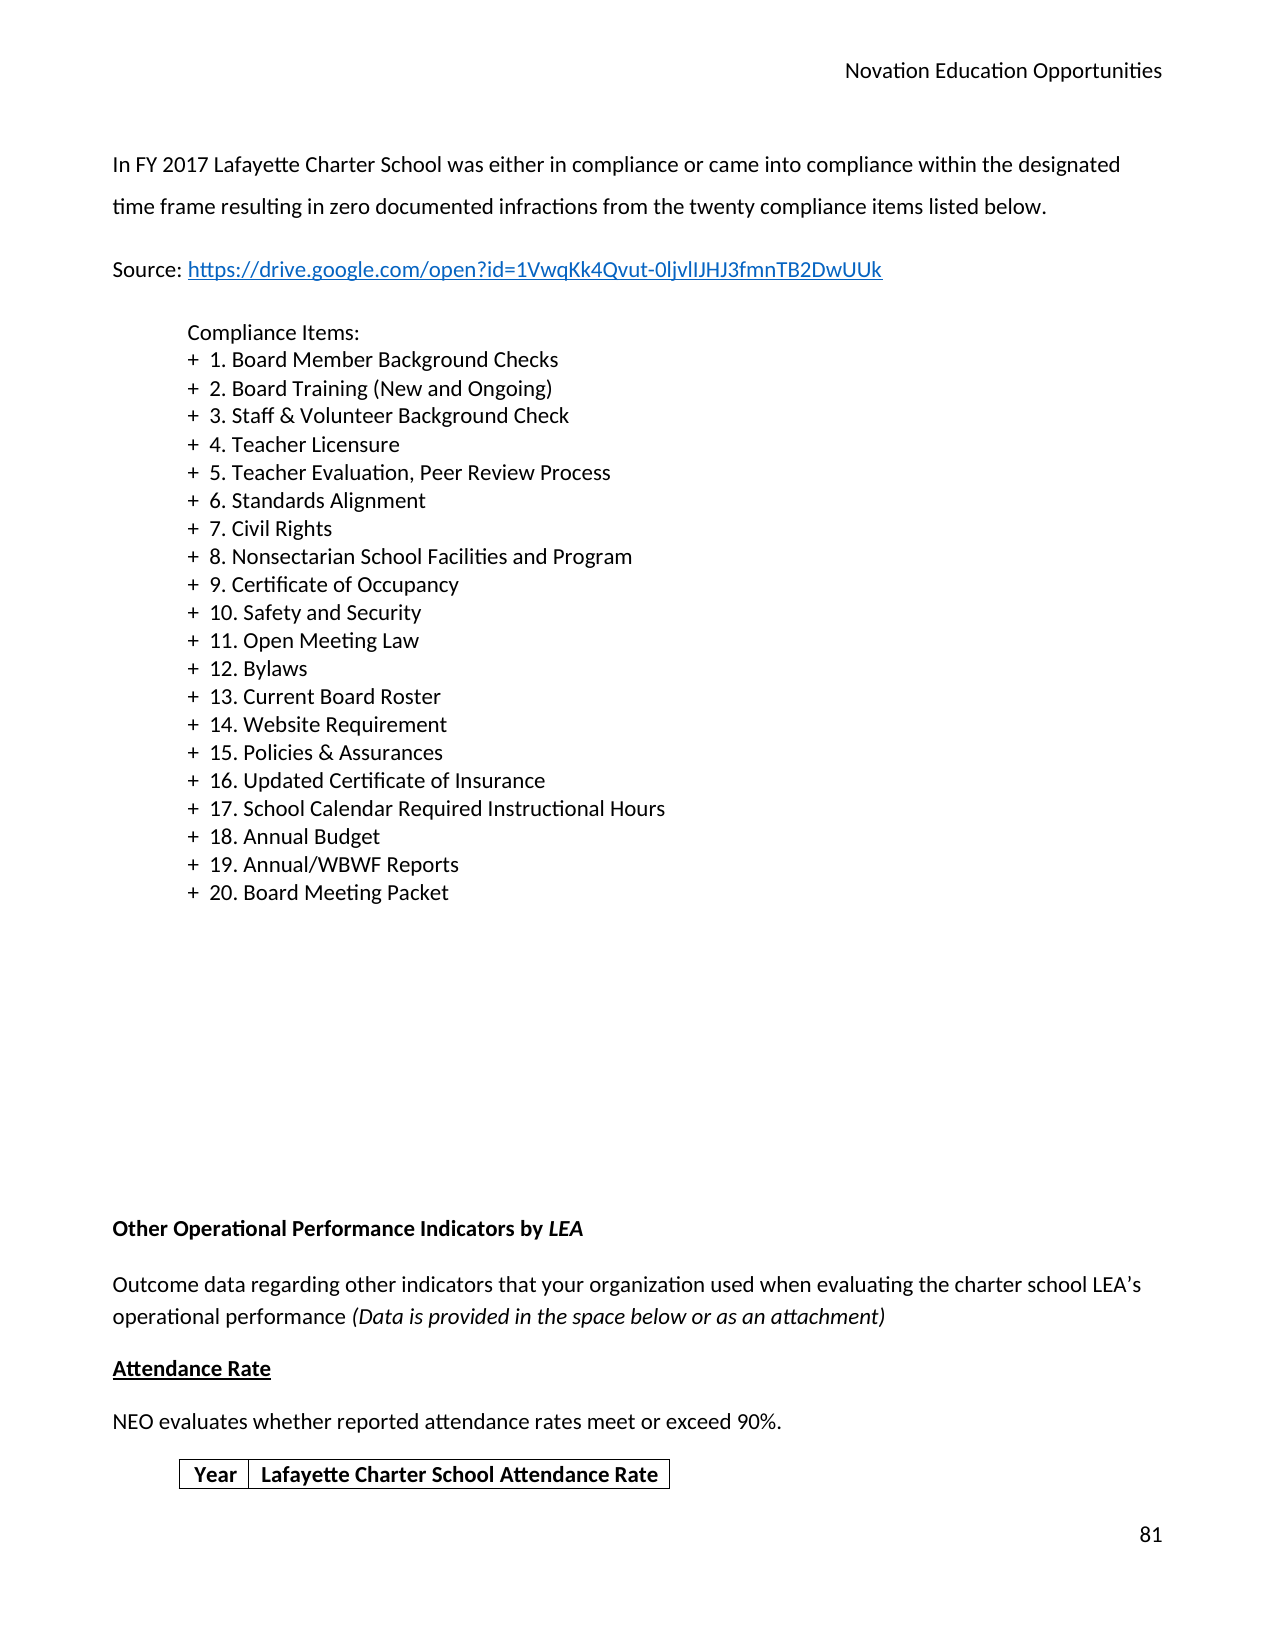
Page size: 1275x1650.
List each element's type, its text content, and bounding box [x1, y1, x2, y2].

list + 1. Board Member Background Checks [187, 346, 1162, 374]
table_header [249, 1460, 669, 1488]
text Attendance Rate [112, 1354, 1162, 1382]
list + 8. Nonsectarian School Facilities and Program [187, 542, 1162, 570]
list + 18. Annual Budget [187, 822, 1162, 850]
list + 17. School Calendar Required Instructional Hours [187, 794, 1162, 822]
list + 19. Annual/WBWF Reports [187, 850, 1162, 878]
list + 10. Safety and Security [187, 598, 1162, 626]
list + 3. Staff & Volunteer Background Check [187, 402, 1162, 430]
list + 14. Website Requirement [187, 710, 1162, 738]
list + 15. Policies & Assurances [187, 738, 1162, 766]
list + 9. Certificate of Occupancy [187, 570, 1162, 598]
text NEO evaluates whether reported attendance rates meet or exceed 90%. [112, 1407, 1162, 1435]
text Source: https://drive.google.com/open?id=1VwqKk4Qvut-0ljvlIJHJ3fmnTB2DwUUk [112, 255, 1162, 283]
list + 2. Board Training (New and Ongoing) [187, 374, 1162, 402]
list + 6. Standards Alignment [187, 486, 1162, 514]
list + 4. Teacher Licensure [187, 430, 1162, 458]
list + 12. Bylaws [187, 654, 1162, 682]
list Compliance Items: [187, 318, 1162, 346]
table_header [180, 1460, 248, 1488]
list + 7. Civil Rights [187, 514, 1162, 542]
list + 20. Board Meeting Packet [187, 878, 1162, 906]
list + 11. Open Meeting Law [187, 626, 1162, 654]
list + 5. Teacher Evaluation, Peer Review Process [187, 458, 1162, 486]
text Other Operational Performance Indicators by LEA [112, 1214, 1162, 1242]
text In FY 2017 Lafayette Charter School was either in compliance or came into compliance within the designated time frame resulting in zero documented infractions from the twenty compliance items listed below. [112, 150, 1162, 220]
list + 13. Current Board Roster [187, 682, 1162, 710]
list + 16. Updated Certificate of Insurance [187, 766, 1162, 794]
text Outcome data regarding other indicators that your organization used when evaluating the charter school LEA’s operational performance (Data is provided in the space below or as an attachment) [112, 1270, 1162, 1330]
